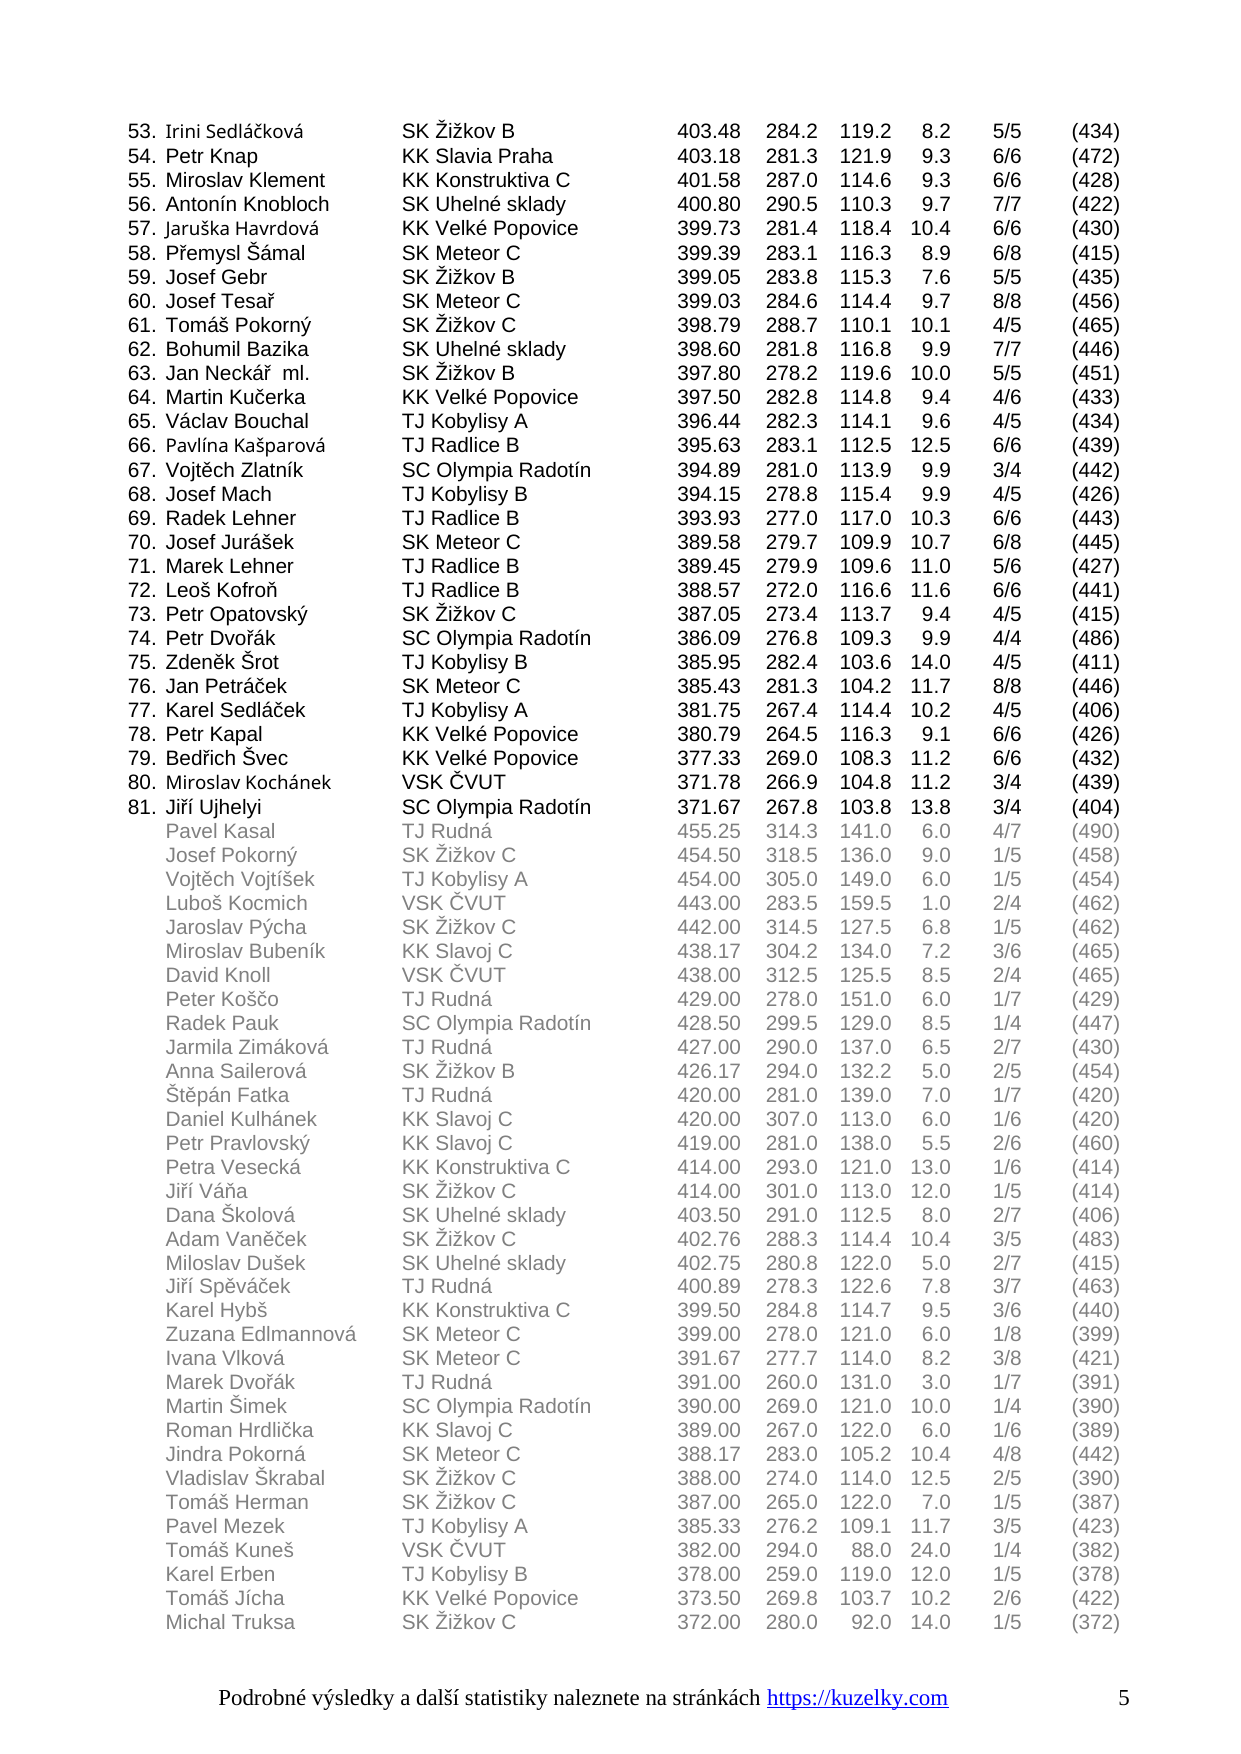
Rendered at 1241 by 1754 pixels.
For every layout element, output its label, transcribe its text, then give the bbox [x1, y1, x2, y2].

text 59. Josef Gebr SK Žižkov B 399.05 283.8 115.3 7.6 5/5 (435) [106, 265, 1134, 289]
text 60. Josef Tesař SK Meteor C 399.03 284.6 114.4 9.7 8/8 (456) [106, 289, 1134, 313]
text Tomáš Herman SK Žižkov C 387.00 265.0 122.0 7.0 1/5 (387) [106, 1490, 1134, 1514]
text Petra Vesecká KK Konstruktiva C 414.00 293.0 121.0 13.0 1/6 (414) [106, 1154, 1134, 1178]
text Ivana Vlková SK Meteor C 391.67 277.7 114.0 8.2 3/8 (421) [106, 1346, 1134, 1370]
text Dana Školová SK Uhelné sklady 403.50 291.0 112.5 8.0 2/7 (406) [106, 1202, 1134, 1226]
text Peter Koščo TJ Rudná 429.00 278.0 151.0 6.0 1/7 (429) [106, 987, 1134, 1011]
text Luboš Kocmich VSK ČVUT 443.00 283.5 159.5 1.0 2/4 (462) [106, 891, 1134, 915]
text 76. Jan Petráček SK Meteor C 385.43 281.3 104.2 11.7 8/8 (446) [106, 674, 1134, 698]
text Anna Sailerová SK Žižkov B 426.17 294.0 132.2 5.0 2/5 (454) [106, 1059, 1134, 1083]
text Jarmila Zimáková TJ Rudná 427.00 290.0 137.0 6.5 2/7 (430) [106, 1035, 1134, 1059]
text 62. Bohumil Bazika SK Uhelné sklady 398.60 281.8 116.8 9.9 7/7 (446) [106, 337, 1134, 361]
text 68. Josef Mach TJ Kobylisy B 394.15 278.8 115.4 9.9 4/5 (426) [106, 482, 1134, 506]
text Michal Truksa SK Žižkov C 372.00 280.0 92.0 14.0 1/5 (372) [106, 1610, 1134, 1634]
text 56. Antonín Knobloch SK Uhelné sklady 400.80 290.5 110.3 9.7 7/7 (422) [106, 192, 1134, 216]
text 55. Miroslav Klement KK Konstruktiva C 401.58 287.0 114.6 9.3 6/6 (428) [106, 168, 1134, 192]
text Radek Pauk SC Olympia Radotín 428.50 299.5 129.0 8.5 1/4 (447) [106, 1011, 1134, 1035]
text 61. Tomáš Pokorný SK Žižkov C 398.79 288.7 110.1 10.1 4/5 (465) [106, 313, 1134, 337]
text 54. Petr Knap KK Slavia Praha 403.18 281.3 121.9 9.3 6/6 (472) [106, 144, 1134, 168]
text Pavel Mezek TJ Kobylisy A 385.33 276.2 109.1 11.7 3/5 (423) [106, 1514, 1134, 1538]
text Jiří Spěváček TJ Rudná 400.89 278.3 122.6 7.8 3/7 (463) [106, 1274, 1134, 1298]
text Karel Hybš KK Konstruktiva C 399.50 284.8 114.7 9.5 3/6 (440) [106, 1298, 1134, 1322]
text 58. Přemysl Šámal SK Meteor C 399.39 283.1 116.3 8.9 6/8 (415) [106, 241, 1134, 265]
text Marek Dvořák TJ Rudná 391.00 260.0 131.0 3.0 1/7 (391) [106, 1370, 1134, 1394]
text 72. Leoš Kofroň TJ Radlice B 388.57 272.0 116.6 11.6 6/6 (441) [106, 578, 1134, 602]
text Josef Pokorný SK Žižkov C 454.50 318.5 136.0 9.0 1/5 (458) [106, 843, 1134, 867]
text 66. Pavlína Kašparová TJ Radlice B 395.63 283.1 112.5 12.5 6/6 (439) [106, 433, 1134, 458]
text 67. Vojtěch Zlatník SC Olympia Radotín 394.89 281.0 113.9 9.9 3/4 (442) [106, 458, 1134, 482]
text 80. Miroslav Kochánek VSK ČVUT 371.78 266.9 104.8 11.2 3/4 (439) [106, 770, 1134, 795]
text Jaroslav Pýcha SK Žižkov C 442.00 314.5 127.5 6.8 1/5 (462) [106, 915, 1134, 939]
text Pavel Kasal TJ Rudná 455.25 314.3 141.0 6.0 4/7 (490) [106, 819, 1134, 843]
text 79. Bedřich Švec KK Velké Popovice 377.33 269.0 108.3 11.2 6/6 (432) [106, 746, 1134, 770]
text 53. Irini Sedláčková SK Žižkov B 403.48 284.2 119.2 8.2 5/5 (434) [106, 118, 1134, 144]
text 75. Zdeněk Šrot TJ Kobylisy B 385.95 282.4 103.6 14.0 4/5 (411) [106, 650, 1134, 674]
text 70. Josef Jurášek SK Meteor C 389.58 279.7 109.9 10.7 6/8 (445) [106, 530, 1134, 554]
text 74. Petr Dvořák SC Olympia Radotín 386.09 276.8 109.3 9.9 4/4 (486) [106, 626, 1134, 650]
text Miloslav Dušek SK Uhelné sklady 402.75 280.8 122.0 5.0 2/7 (415) [106, 1250, 1134, 1274]
text David Knoll VSK ČVUT 438.00 312.5 125.5 8.5 2/4 (465) [106, 963, 1134, 987]
text 73. Petr Opatovský SK Žižkov C 387.05 273.4 113.7 9.4 4/5 (415) [106, 602, 1134, 626]
text Tomáš Kuneš VSK ČVUT 382.00 294.0 88.0 24.0 1/4 (382) [106, 1538, 1134, 1562]
text 64. Martin Kučerka KK Velké Popovice 397.50 282.8 114.8 9.4 4/6 (433) [106, 385, 1134, 409]
text 77. Karel Sedláček TJ Kobylisy A 381.75 267.4 114.4 10.2 4/5 (406) [106, 698, 1134, 722]
text 71. Marek Lehner TJ Radlice B 389.45 279.9 109.6 11.0 5/6 (427) [106, 554, 1134, 578]
text 57. Jaruška Havrdová KK Velké Popovice 399.73 281.4 118.4 10.4 6/6 (430) [106, 216, 1134, 241]
text Jindra Pokorná SK Meteor C 388.17 283.0 105.2 10.4 4/8 (442) [106, 1442, 1134, 1466]
text Vladislav Škrabal SK Žižkov C 388.00 274.0 114.0 12.5 2/5 (390) [106, 1466, 1134, 1490]
text Miroslav Bubeník KK Slavoj C 438.17 304.2 134.0 7.2 3/6 (465) [106, 939, 1134, 963]
text Jiří Váňa SK Žižkov C 414.00 301.0 113.0 12.0 1/5 (414) [106, 1178, 1134, 1202]
text Roman Hrdlička KK Slavoj C 389.00 267.0 122.0 6.0 1/6 (389) [106, 1418, 1134, 1442]
text Tomáš Jícha KK Velké Popovice 373.50 269.8 103.7 10.2 2/6 (422) [106, 1586, 1134, 1610]
text Vojtěch Vojtíšek TJ Kobylisy A 454.00 305.0 149.0 6.0 1/5 (454) [106, 867, 1134, 891]
text Karel Erben TJ Kobylisy B 378.00 259.0 119.0 12.0 1/5 (378) [106, 1562, 1134, 1586]
text Adam Vaněček SK Žižkov C 402.76 288.3 114.4 10.4 3/5 (483) [106, 1226, 1134, 1250]
text 81. Jiří Ujhelyi SC Olympia Radotín 371.67 267.8 103.8 13.8 3/4 (404) [106, 795, 1134, 819]
text Daniel Kulhánek KK Slavoj C 420.00 307.0 113.0 6.0 1/6 (420) [106, 1107, 1134, 1131]
text 65. Václav Bouchal TJ Kobylisy A 396.44 282.3 114.1 9.6 4/5 (434) [106, 409, 1134, 433]
text 69. Radek Lehner TJ Radlice B 393.93 277.0 117.0 10.3 6/6 (443) [106, 506, 1134, 530]
text Martin Šimek SC Olympia Radotín 390.00 269.0 121.0 10.0 1/4 (390) [106, 1394, 1134, 1418]
text Petr Pravlovský KK Slavoj C 419.00 281.0 138.0 5.5 2/6 (460) [106, 1131, 1134, 1154]
text 63. Jan Neckář ml. SK Žižkov B 397.80 278.2 119.6 10.0 5/5 (451) [106, 361, 1134, 385]
text Zuzana Edlmannová SK Meteor C 399.00 278.0 121.0 6.0 1/8 (399) [106, 1322, 1134, 1346]
text Štěpán Fatka TJ Rudná 420.00 281.0 139.0 7.0 1/7 (420) [106, 1083, 1134, 1107]
text 78. Petr Kapal KK Velké Popovice 380.79 264.5 116.3 9.1 6/6 (426) [106, 722, 1134, 746]
